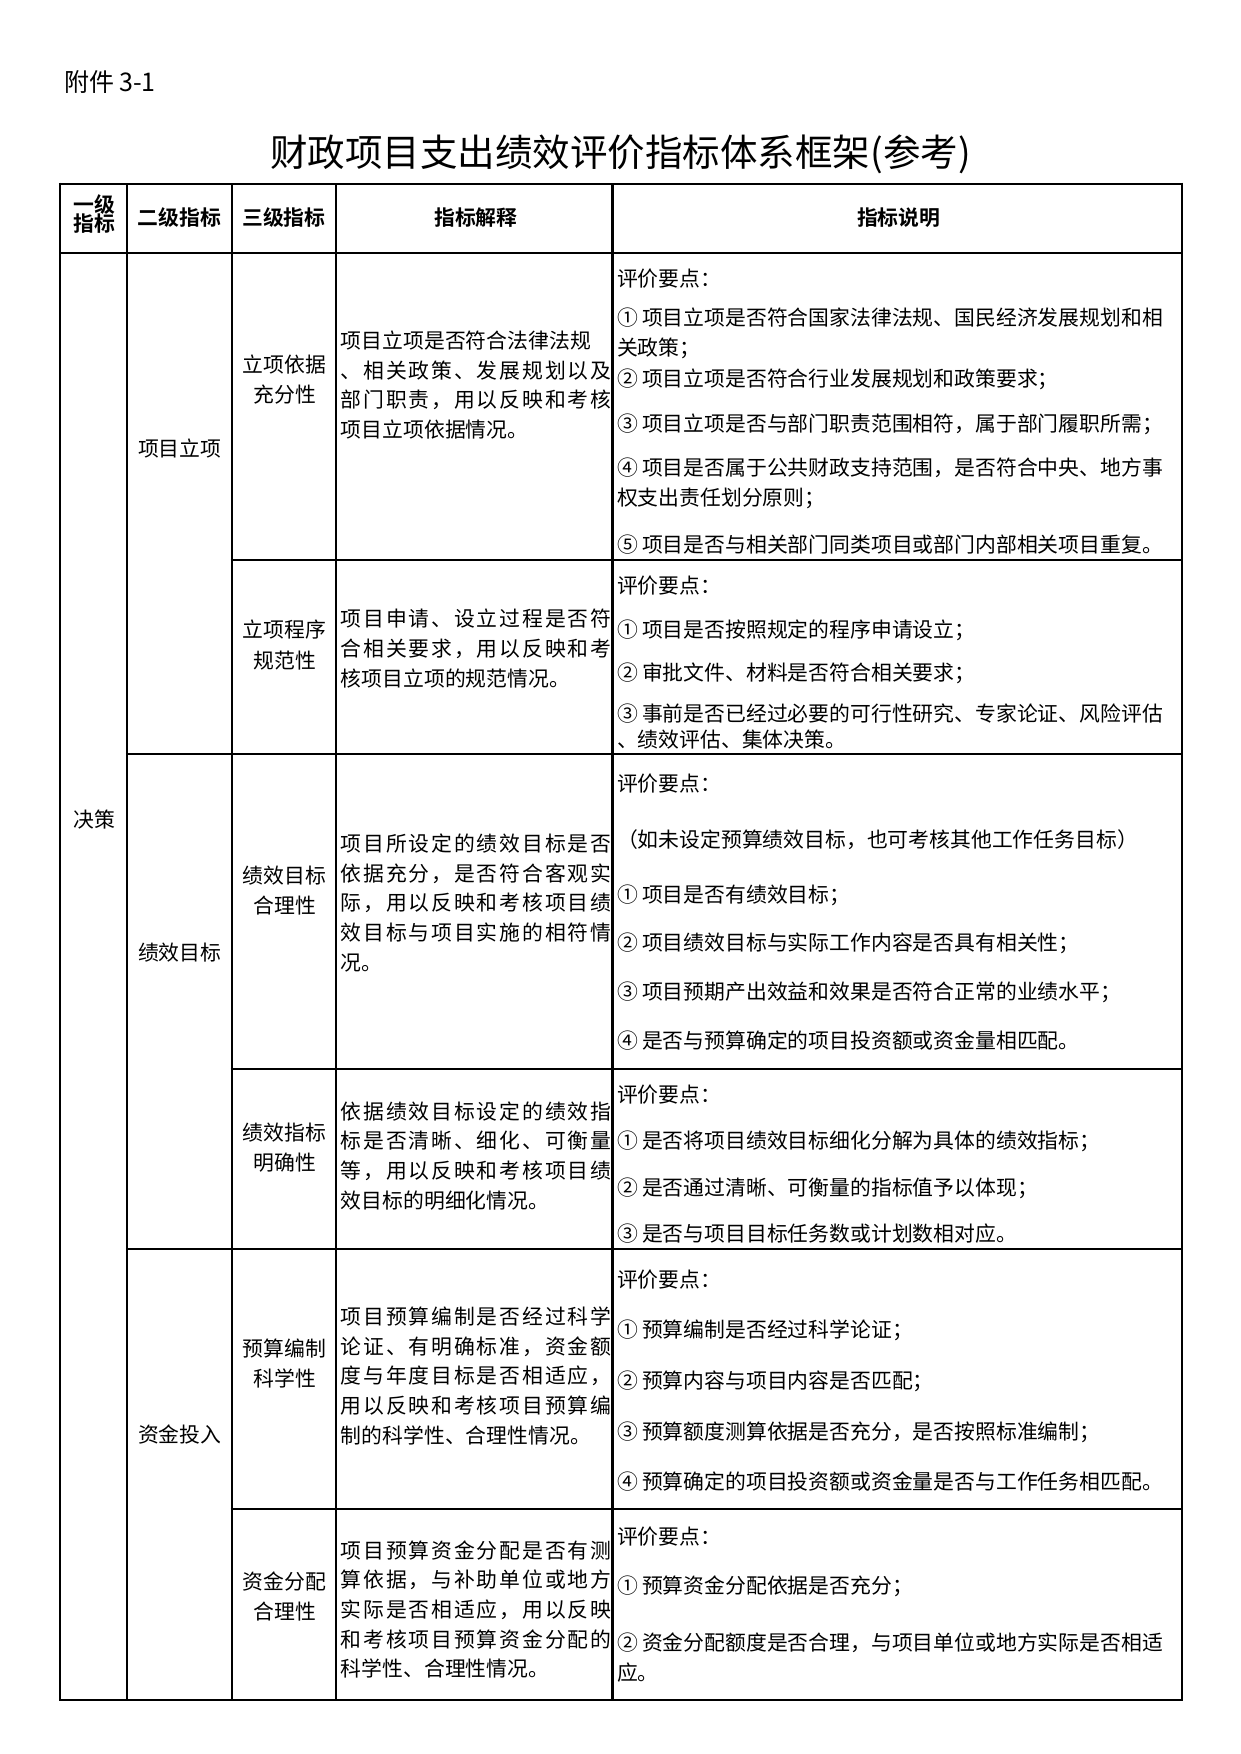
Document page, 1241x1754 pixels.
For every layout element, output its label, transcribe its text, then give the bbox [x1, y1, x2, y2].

table_header 二级指标 [128, 185, 231, 252]
text 附件3-1 [64, 63, 1198, 99]
table_cell 立项程序规范性 [233, 561, 335, 753]
table_cell 项目立项是否符合法律法规 、相关政策、发展规划以及部门职责，用以反映和考核项目立项依据情况。 [337, 254, 611, 559]
table_cell 评价要点： ①预算编制是否经过科学论证； ②预算内容与项目内容是否匹配； ③预算额度测算依据是否充分，是否按照标准编制； ④预算确定的项目投资额或资金量是否与工作任务相匹配。 [614, 1250, 1181, 1508]
table_cell 项目立项 [128, 254, 231, 753]
table_cell 项目所设定的绩效目标是否依据充分，是否符合客观实际，用以反映和考核项目绩效目标与项目实施的相符情况。 [337, 755, 611, 1068]
table_header 指标说明 [614, 185, 1181, 252]
table_header 三级指标 [233, 185, 335, 252]
table_cell 资金分配合理性 [233, 1510, 335, 1699]
table_cell 绩效指标明确性 [233, 1070, 335, 1247]
table_cell 绩效目标 [128, 755, 231, 1247]
table_cell 项目预算资金分配是否有测算依据，与补助单位或地方实际是否相适应，用以反映和考核项目预算资金分配的科学性、合理性情况。 [337, 1510, 611, 1699]
table_cell 评价要点： ①预算资金分配依据是否充分； ②资金分配额度是否合理，与项目单位或地方实际是否相适应。 [614, 1510, 1181, 1699]
table_cell 评价要点： （如未设定预算绩效目标，也可考核其他工作任务目标） ①项目是否有绩效目标； ②项目绩效目标与实际工作内容是否具有相关性； ③项目预期产出效益和效果是否符合正常的业绩水平； ④是否与预算确定的项目投资额或资金量相匹配。 [614, 755, 1181, 1068]
table_cell 预算编制科学性 [233, 1250, 335, 1508]
table_cell 绩效目标合理性 [233, 755, 335, 1068]
table_header 一级指标 [61, 185, 126, 252]
table_cell 项目预算编制是否经过科学论证、有明确标准，资金额度与年度目标是否相适应， 用以反映和考核项目预算编制的科学性、合理性情况。 [337, 1250, 611, 1508]
table_cell 评价要点： ①项目立项是否符合国家法律法规、国民经济发展规划和相关政策； ②项目立项是否符合行业发展规划和政策要求； ③项目立项是否与部门职责范围相符，属于部门履职所需； ④项目是否属于公共财政支持范围，是否符合中央、地方事权支出责任划分原则； ⑤项目是否与相关部门同类项目或部门内部相关项目重复。 [614, 254, 1181, 559]
table_cell 评价要点： ①项目是否按照规定的程序申请设立； ②审批文件、材料是否符合相关要求； ③事前是否已经过必要的可行性研究、专家论证、风险评估 、绩效评估、集体决策。 [614, 561, 1181, 753]
table_cell 决策 [61, 254, 126, 1699]
table_cell 项目申请、设立过程是否符合相关要求，用以反映和考核项目立项的规范情况。 [337, 561, 611, 753]
table_cell 资金投入 [128, 1250, 231, 1699]
table_header 指标解释 [337, 185, 611, 252]
table_cell 立项依据充分性 [233, 254, 335, 559]
table_cell 依据绩效目标设定的绩效指标是否清晰、细化、可衡量等，用以反映和考核项目绩效目标的明细化情况。 [337, 1070, 611, 1247]
table_cell 评价要点： ①是否将项目绩效目标细化分解为具体的绩效指标； ②是否通过清晰、可衡量的指标值予以体现； ③是否与项目目标任务数或计划数相对应。 [614, 1070, 1181, 1247]
subtitle 财政项目支出绩效评价指标体系框架(参考) [48, 123, 1193, 177]
